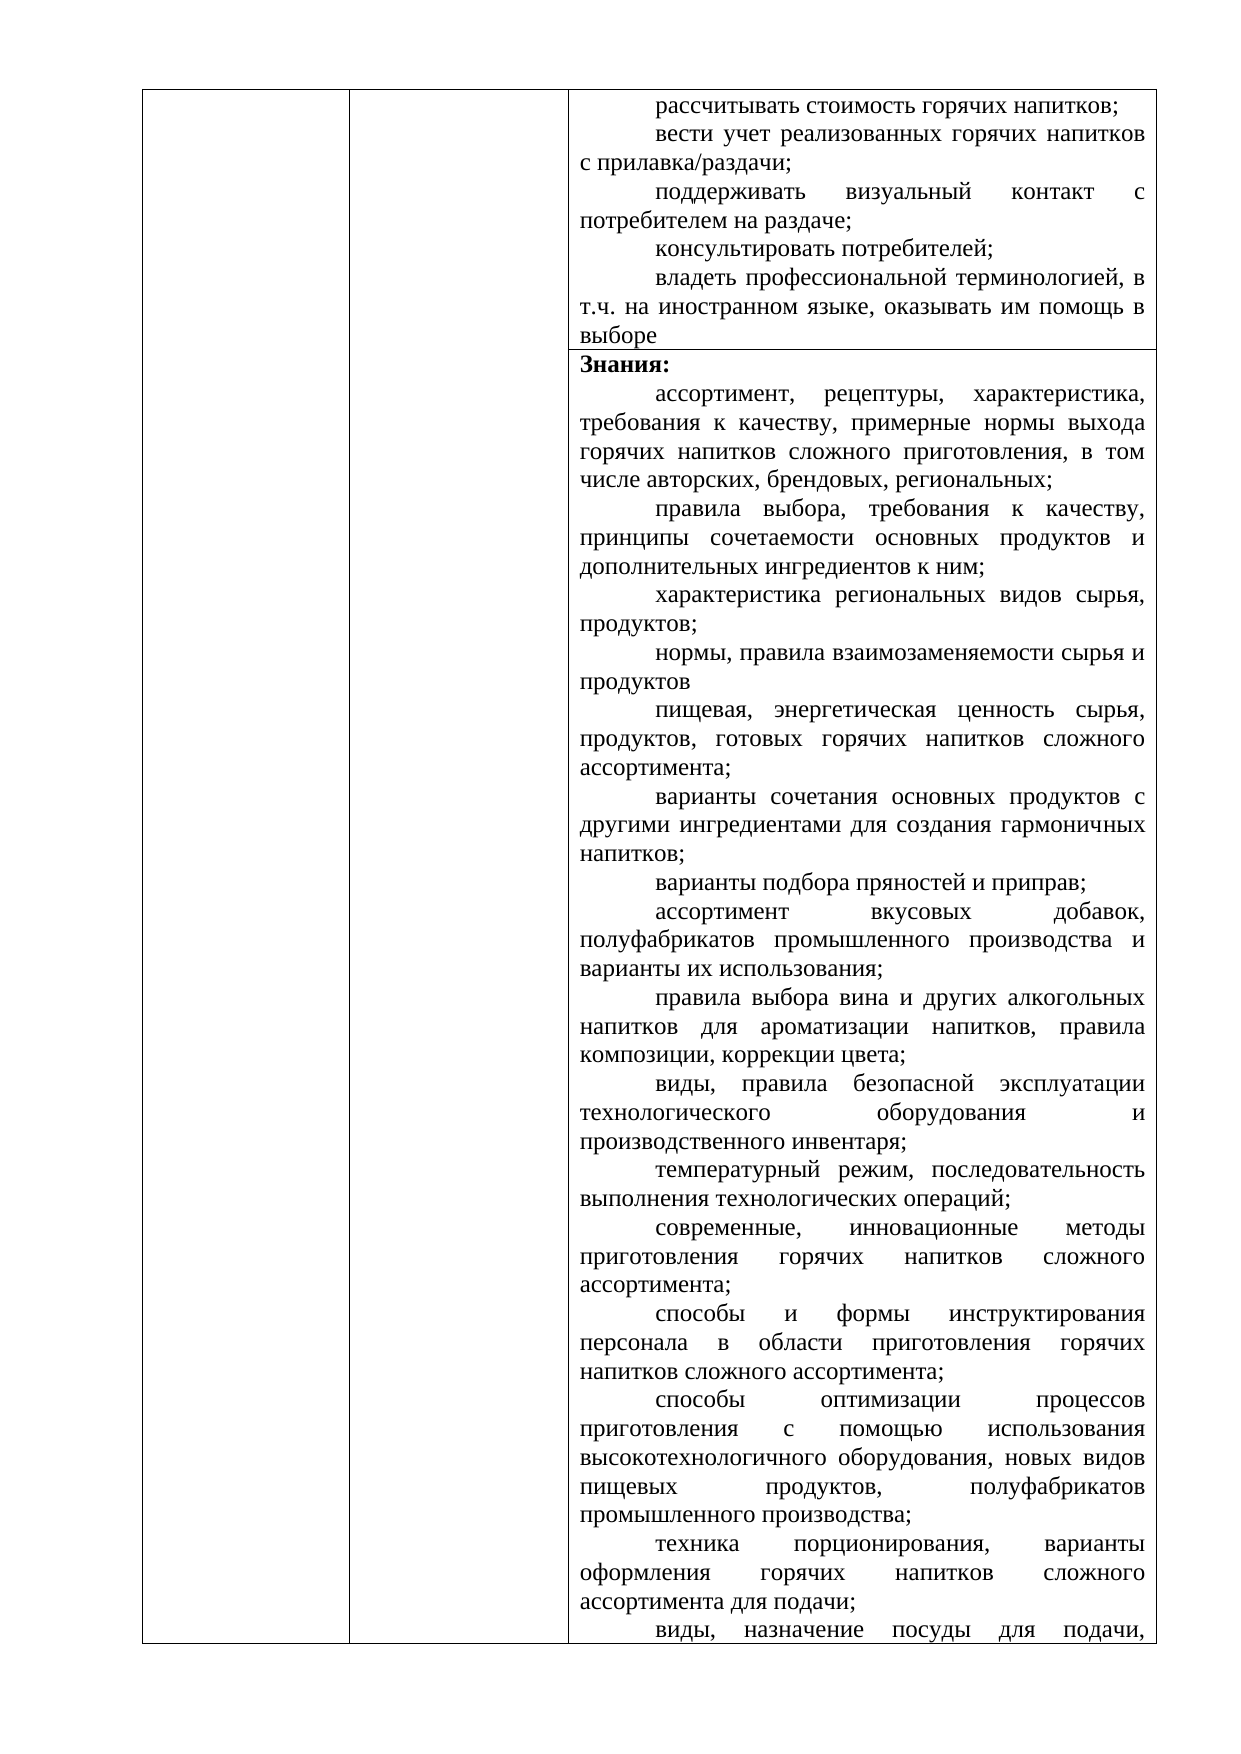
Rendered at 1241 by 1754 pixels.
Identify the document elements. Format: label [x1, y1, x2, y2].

table_cell [569, 350, 1156, 1643]
table_cell [569, 90, 1156, 348]
